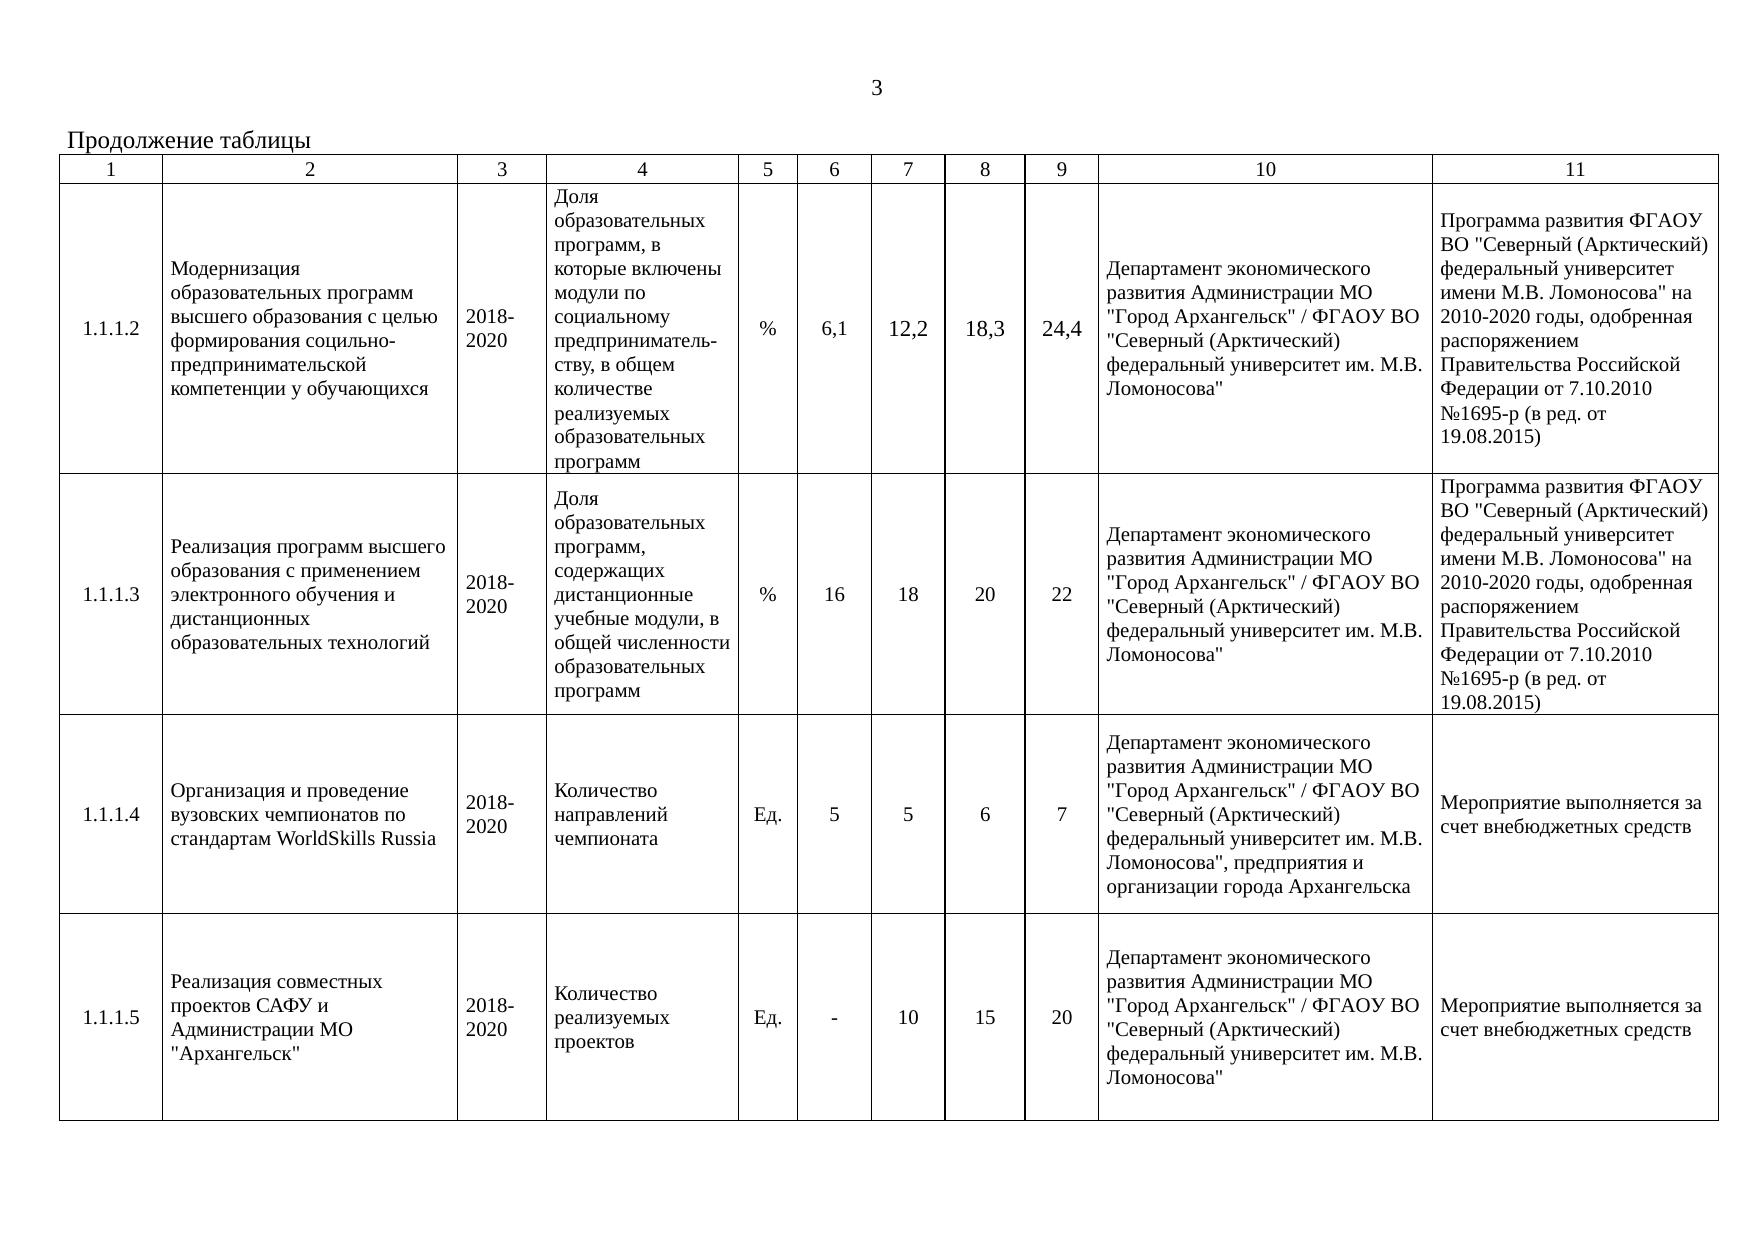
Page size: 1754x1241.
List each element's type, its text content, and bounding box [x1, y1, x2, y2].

table_cell Департамент экономического развития Администрации МО "Город Архангельск" / ФГАОУ ВО "Северный (Арктический) федеральный университет им. М.В. Ломоносова" [1099, 914, 1432, 1120]
table_cell 20 [946, 474, 1024, 714]
table_cell 2018-2020 [458, 184, 546, 473]
table_cell 1 [60, 155, 162, 183]
table_cell Департамент экономического развития Администрации МО "Город Архангельск" / ФГАОУ ВО "Северный (Арктический) федеральный университет им. М.В. Ломоносова" [1099, 184, 1432, 473]
table_cell Количество реализуемых проектов [547, 914, 738, 1120]
table_cell 7 [1026, 715, 1098, 913]
table_cell 2018-2020 [458, 715, 546, 913]
table_cell 1.1.1.3 [60, 474, 162, 714]
table_cell 1.1.1.5 [60, 914, 162, 1120]
table_cell Количество направлений чемпионата [547, 715, 738, 913]
table_cell 1.1.1.4 [60, 715, 162, 913]
table_cell 7 [872, 155, 944, 183]
table_cell 6 [798, 155, 871, 183]
table_cell 11 [1433, 155, 1718, 183]
table_cell Мероприятие выполняется за счет внебюджетных средств [1433, 715, 1718, 913]
table_cell 3 [458, 155, 546, 183]
table_cell Доля образовательных программ, содержащих дистанционные учебные модули, в общей численности образовательных программ [547, 474, 738, 714]
table_cell 1.1.1.2 [60, 184, 162, 473]
table_cell Департамент экономического развития Администрации МО "Город Архангельск" / ФГАОУ ВО "Северный (Арктический) федеральный университет им. М.В. Ломоносова" [1099, 474, 1432, 714]
table_cell % [739, 474, 797, 714]
table_cell 6,1 [798, 184, 871, 473]
table_cell 8 [946, 155, 1024, 183]
table_cell 10 [1099, 155, 1432, 183]
table_header Продолжение таблицы [59, 125, 1718, 154]
table_cell 6 [946, 715, 1024, 913]
table_cell 20 [1026, 914, 1098, 1120]
table_cell 18,3 [946, 184, 1024, 473]
table_cell Реализация программ высшего образования с применением электронного обучения и дистанционных образовательных технологий [163, 474, 457, 714]
table_cell 24,4 [1026, 184, 1098, 473]
table_cell 5 [872, 715, 944, 913]
table_cell 16 [798, 474, 871, 714]
table_cell 5 [798, 715, 871, 913]
table_cell Доля образовательных программ, в которые включены модули по социальному предприниматель-ству, в общем количестве реализуемых образовательных программ [547, 184, 738, 473]
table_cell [1433, 184, 1718, 473]
table_cell 12,2 [872, 184, 944, 473]
table_cell % [739, 184, 797, 473]
table_cell 5 [739, 155, 797, 183]
table_cell 22 [1026, 474, 1098, 714]
table_cell 10 [872, 914, 944, 1120]
table_cell 15 [946, 914, 1024, 1120]
table_cell - [798, 914, 871, 1120]
table_cell Ед. [739, 715, 797, 913]
table_cell Департамент экономического развития Администрации МО "Город Архангельск" / ФГАОУ ВО "Северный (Арктический) федеральный университет им. М.В. Ломоносова", предприятия и организации города Архангельска [1099, 715, 1432, 913]
table_cell Реализация совместных проектов САФУ и Администрации МО "Архангельск" [163, 914, 457, 1120]
table_cell 9 [1026, 155, 1098, 183]
table_cell Организация и проведение вузовских чемпионатов по стандартам WorldSkills Russia [163, 715, 457, 913]
table_cell Ед. [739, 914, 797, 1120]
table_cell 18 [872, 474, 944, 714]
table_cell 2018-2020 [458, 474, 546, 714]
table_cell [1433, 914, 1718, 1120]
table_cell 2018-2020 [458, 914, 546, 1120]
table_cell 2 [163, 155, 457, 183]
table_cell 4 [547, 155, 738, 183]
table_cell Модернизация образовательных программ высшего образования с целью формирования социльно-предпринимательской компетенции у обучающихся [163, 184, 457, 473]
